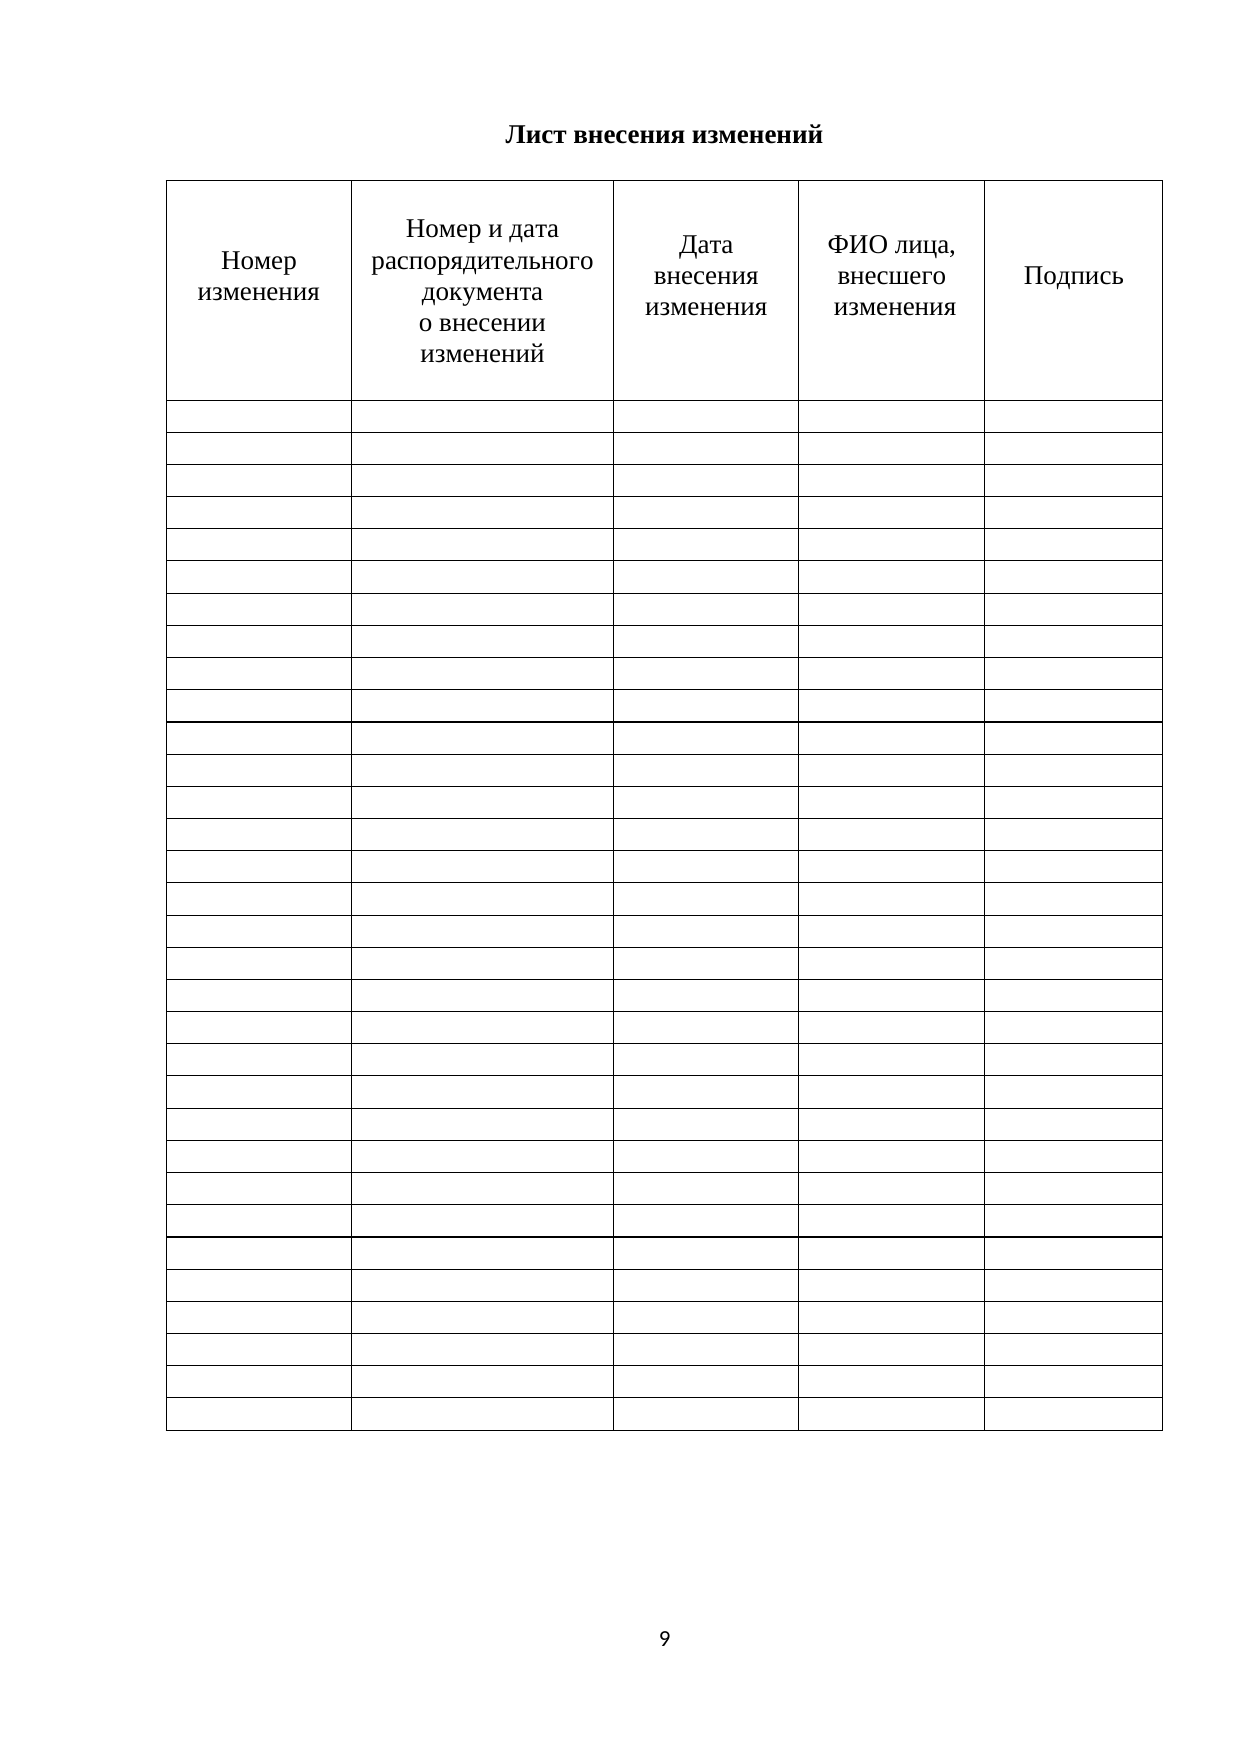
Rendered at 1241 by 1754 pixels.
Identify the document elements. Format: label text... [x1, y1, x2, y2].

table_cell [352, 690, 613, 721]
table_cell [167, 465, 351, 496]
table_cell [352, 723, 613, 753]
table_cell [167, 1109, 351, 1140]
table_cell [985, 626, 1162, 657]
table_cell [799, 561, 984, 593]
table_cell [167, 529, 351, 560]
table_cell [985, 1205, 1162, 1236]
table_cell [614, 690, 798, 721]
table_cell [799, 883, 984, 914]
table_cell [167, 980, 351, 1011]
table_cell [985, 529, 1162, 560]
table_cell [352, 433, 613, 464]
table_cell [985, 594, 1162, 625]
table_cell [167, 948, 351, 979]
table_cell [799, 1076, 984, 1108]
table_cell [352, 787, 613, 818]
table_header Номер и дата распорядительного документа о внесении изменений [352, 181, 613, 399]
table_cell [985, 1141, 1162, 1172]
table_cell [614, 1012, 798, 1043]
table_cell [352, 497, 613, 528]
table_cell [352, 529, 613, 560]
table_cell [614, 561, 798, 593]
table_cell [614, 1109, 798, 1140]
table_cell [799, 1398, 984, 1429]
table_cell [985, 1270, 1162, 1301]
table_cell [614, 1366, 798, 1397]
table_cell [167, 1302, 351, 1333]
table_cell [614, 851, 798, 882]
table_cell [614, 1398, 798, 1429]
table_cell [985, 690, 1162, 721]
table_cell [167, 1044, 351, 1075]
table_cell [167, 883, 351, 914]
table_cell [352, 1205, 613, 1236]
table_cell [614, 626, 798, 657]
table_cell [985, 561, 1162, 593]
table_cell [985, 916, 1162, 947]
table_cell [614, 1334, 798, 1365]
table_cell [799, 433, 984, 464]
table_cell [167, 658, 351, 689]
table_cell [167, 723, 351, 753]
table_cell [799, 1302, 984, 1333]
table_cell [799, 1012, 984, 1043]
table_cell [352, 883, 613, 914]
table_cell [799, 1238, 984, 1268]
table_cell [799, 755, 984, 786]
table_cell [167, 1205, 351, 1236]
table_cell [352, 819, 613, 850]
table_cell [799, 851, 984, 882]
table_cell [799, 948, 984, 979]
table_cell [799, 819, 984, 850]
table_cell [614, 401, 798, 432]
table_cell [614, 1302, 798, 1333]
table_cell [352, 755, 613, 786]
table_cell [799, 1334, 984, 1365]
table_cell [985, 755, 1162, 786]
table_header Подпись [985, 181, 1162, 399]
table_cell [799, 1205, 984, 1236]
table_cell [614, 916, 798, 947]
table_cell [352, 1076, 613, 1108]
table_cell [167, 401, 351, 432]
table_cell [352, 1012, 613, 1043]
table_cell [167, 433, 351, 464]
table_cell [352, 1173, 613, 1204]
table_cell [614, 658, 798, 689]
table_cell [799, 497, 984, 528]
table_cell [614, 433, 798, 464]
table_cell [985, 1044, 1162, 1075]
table_cell [167, 1012, 351, 1043]
table_header Номер изменения [167, 181, 351, 399]
table_cell [352, 851, 613, 882]
table_cell [614, 1076, 798, 1108]
table_cell [799, 594, 984, 625]
table_cell [167, 1398, 351, 1429]
table_cell [799, 787, 984, 818]
table_cell [614, 529, 798, 560]
table_cell [614, 980, 798, 1011]
table_cell [167, 1173, 351, 1204]
table_cell [985, 851, 1162, 882]
table_cell [352, 1238, 613, 1268]
table_cell [352, 916, 613, 947]
table_cell [614, 787, 798, 818]
table_cell [167, 851, 351, 882]
table_cell [352, 1270, 613, 1301]
table_cell [352, 1302, 613, 1333]
table_cell [799, 690, 984, 721]
table_cell [614, 723, 798, 753]
table_cell [614, 819, 798, 850]
table_cell [167, 690, 351, 721]
table_cell [799, 723, 984, 753]
table_cell [985, 948, 1162, 979]
table_cell [167, 819, 351, 850]
table_cell [167, 1141, 351, 1172]
table_cell [985, 883, 1162, 914]
table_cell [614, 465, 798, 496]
table_cell [167, 626, 351, 657]
table_cell [799, 1044, 984, 1075]
table_cell [799, 916, 984, 947]
table_cell [352, 1398, 613, 1429]
table_cell [352, 594, 613, 625]
table_cell [167, 1334, 351, 1365]
table_cell [614, 948, 798, 979]
table_cell [985, 1366, 1162, 1397]
table_cell [614, 1044, 798, 1075]
table_cell [352, 1366, 613, 1397]
table_cell [614, 1238, 798, 1268]
table_cell [352, 465, 613, 496]
table_cell [352, 1141, 613, 1172]
table_cell [799, 401, 984, 432]
table_cell [985, 819, 1162, 850]
table_cell [167, 594, 351, 625]
table_cell [985, 980, 1162, 1011]
table_cell [352, 658, 613, 689]
table_cell [799, 1366, 984, 1397]
table_cell [352, 1044, 613, 1075]
table_cell [985, 723, 1162, 753]
table_cell [167, 1238, 351, 1268]
table_cell [352, 980, 613, 1011]
table_cell [352, 948, 613, 979]
table_header Дата внесения изменения [614, 181, 798, 399]
table_cell [614, 755, 798, 786]
table_cell [985, 1238, 1162, 1268]
table_cell [167, 1270, 351, 1301]
table_cell [614, 1141, 798, 1172]
table_cell [614, 1205, 798, 1236]
table_cell [167, 497, 351, 528]
table_cell [985, 1302, 1162, 1333]
table_cell [799, 1141, 984, 1172]
table_cell [799, 529, 984, 560]
text Лист внесения изменений [177, 118, 1152, 149]
table_cell [167, 755, 351, 786]
table_cell [799, 626, 984, 657]
table_cell [985, 433, 1162, 464]
table_cell [985, 1012, 1162, 1043]
table_cell [985, 1076, 1162, 1108]
table_cell [614, 1270, 798, 1301]
table_cell [985, 401, 1162, 432]
table_cell [985, 1173, 1162, 1204]
table_cell [799, 1173, 984, 1204]
table_cell [799, 658, 984, 689]
table_cell [985, 1334, 1162, 1365]
table_cell [352, 561, 613, 593]
table_cell [799, 1270, 984, 1301]
table_cell [352, 1109, 613, 1140]
table_cell [799, 980, 984, 1011]
table_cell [614, 497, 798, 528]
table_cell [352, 1334, 613, 1365]
table_cell [799, 1109, 984, 1140]
table_cell [352, 626, 613, 657]
table_cell [985, 787, 1162, 818]
table_cell [614, 594, 798, 625]
table_cell [985, 1109, 1162, 1140]
table_cell [167, 787, 351, 818]
table_cell [167, 561, 351, 593]
table_cell [985, 497, 1162, 528]
table_cell [614, 1173, 798, 1204]
table_cell [985, 1398, 1162, 1429]
table_cell [614, 883, 798, 914]
table_header ФИО лица, внесшего изменения [799, 181, 984, 399]
table_cell [352, 401, 613, 432]
table_cell [167, 916, 351, 947]
table_cell [167, 1366, 351, 1397]
table_cell [985, 465, 1162, 496]
table_cell [799, 465, 984, 496]
table_cell [985, 658, 1162, 689]
table_cell [167, 1076, 351, 1108]
